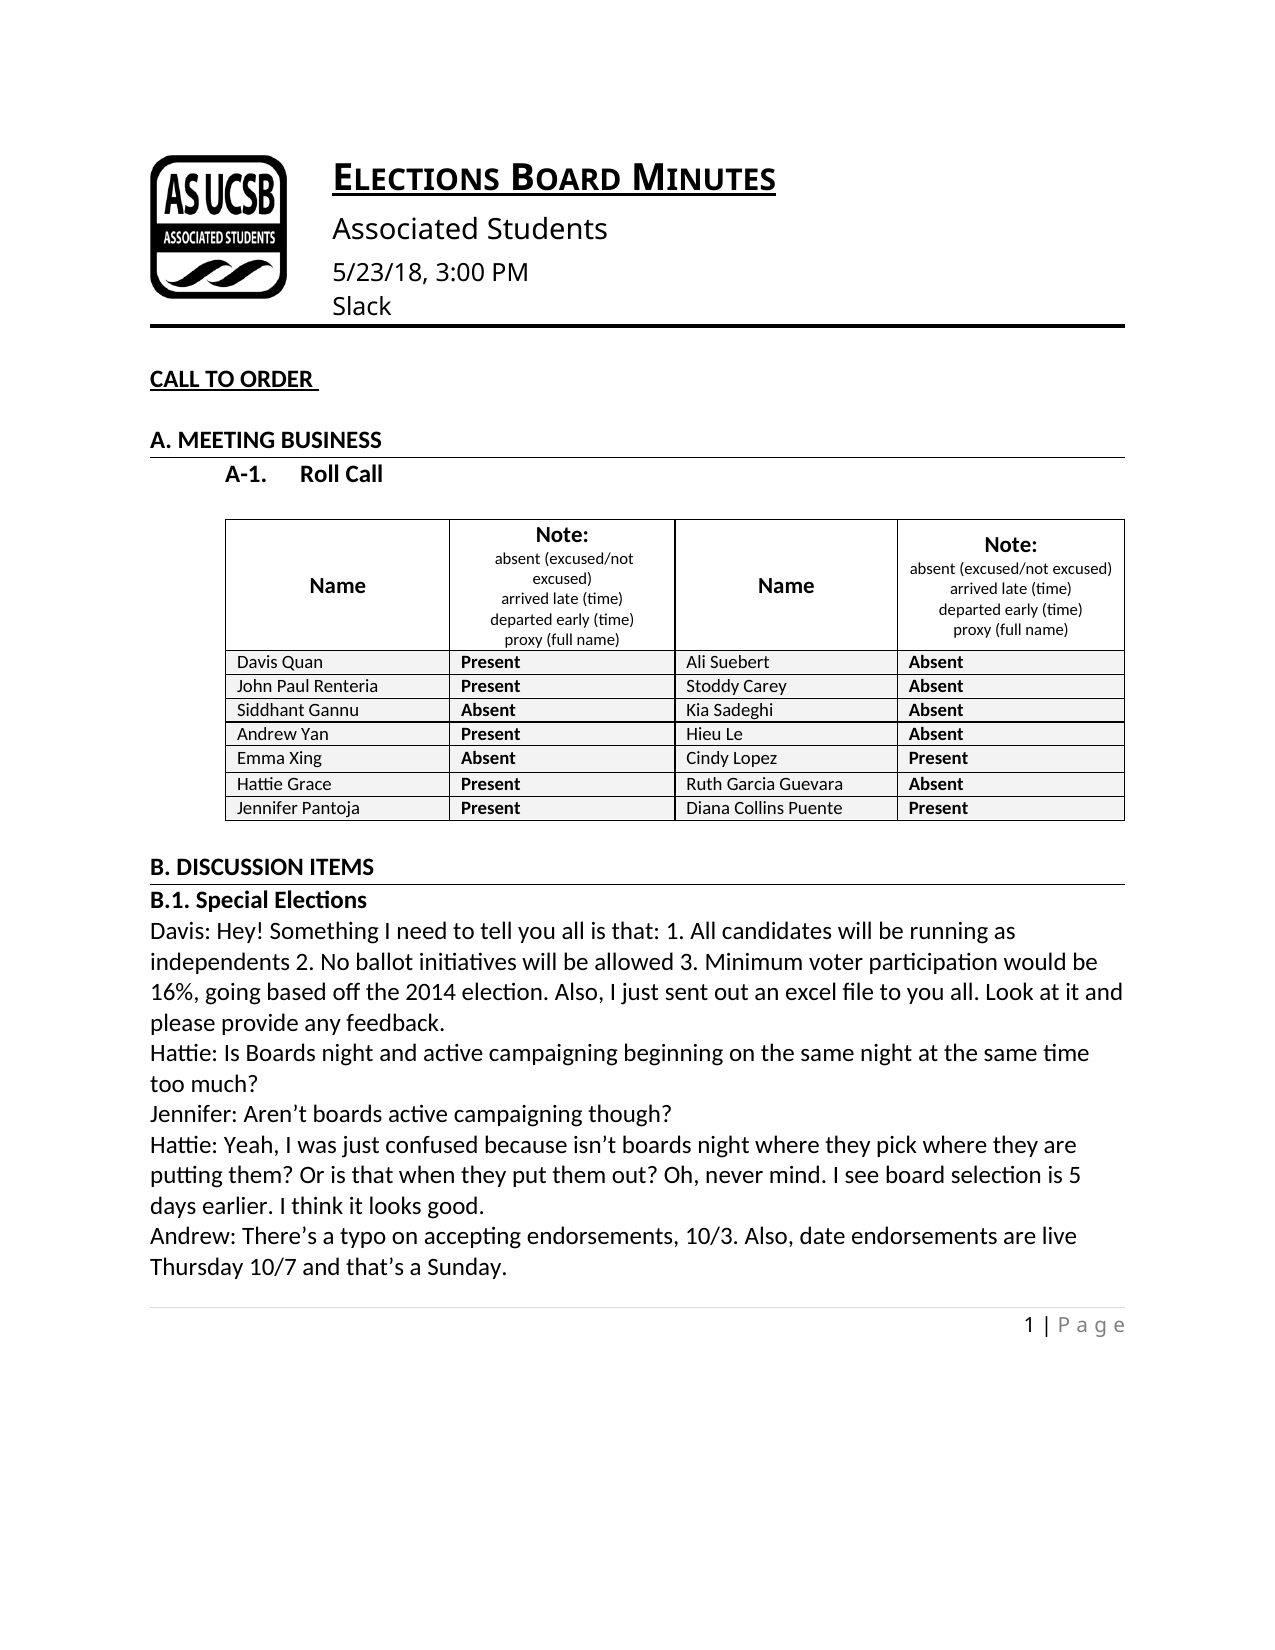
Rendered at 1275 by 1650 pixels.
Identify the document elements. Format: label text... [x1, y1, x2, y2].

table_cell Emma Xing [226, 746, 449, 772]
text Hattie: Yeah, I was just confused because isn’t boards night where they pick where they are putting them? Or is that when they put them out? Oh, never mind. I see board selection is 5 days earlier. I think it looks good. [150, 1129, 1125, 1220]
table_cell Stoddy Carey [676, 675, 897, 697]
table_cell Present [450, 723, 674, 745]
table_cell Hattie Grace [226, 773, 449, 796]
table_cell Absent [898, 773, 1124, 796]
subtitle Associated Students [314, 209, 1125, 248]
table_cell Davis Quan [226, 651, 449, 673]
text B.1. Special Elections [150, 885, 1125, 915]
table_cell Diana Collins Puente [676, 797, 897, 819]
table_cell Present [450, 797, 674, 819]
table_header Note: absent (excused/not excused) arrived late (time) departed early (time) proxy (full name) [450, 520, 674, 649]
text 5/23/18, 3:00 PM [314, 254, 1125, 288]
table_cell Present [450, 675, 674, 697]
table_cell Kia Sadeghi [676, 699, 897, 721]
table_cell Jennifer Pantoja [226, 797, 449, 819]
table_cell Present [450, 773, 674, 796]
table_cell Absent [898, 723, 1124, 745]
table_cell Present [898, 746, 1124, 772]
text B. DISCUSSION ITEMS [150, 851, 1125, 884]
table_cell Absent [898, 675, 1124, 697]
table_cell Siddhant Gannu [226, 699, 449, 721]
table_header Name [676, 520, 897, 649]
text Andrew: There’s a typo on accepting endorsements, 10/3. Also, date endorsements are live Thursday 10/7 and that’s a Sunday. [150, 1220, 1125, 1281]
table_cell Hieu Le [676, 723, 897, 745]
table_cell Ruth Garcia Guevara [676, 773, 897, 796]
text CALL TO ORDER [150, 363, 1125, 394]
text Slack [150, 288, 1125, 324]
table_cell Present [450, 651, 674, 673]
table_cell Absent [898, 651, 1124, 673]
table_cell Andrew Yan [226, 723, 449, 745]
text Jennifer: Aren’t boards active campaigning though? [150, 1098, 1125, 1129]
table_cell Absent [898, 699, 1124, 721]
list Roll Call [225, 458, 1125, 488]
table_cell Cindy Lopez [676, 746, 897, 772]
table_cell Absent [450, 699, 674, 721]
table_header Note: absent (excused/not excused) arrived late (time) departed early (time) proxy (full name) [898, 520, 1124, 649]
picture [133, 146, 314, 312]
table_cell Absent [450, 746, 674, 772]
table_header Name [226, 520, 449, 649]
table_cell Ali Suebert [676, 651, 897, 673]
table_cell John Paul Renteria [226, 675, 449, 697]
text Davis: Hey! Something I need to tell you all is that: 1. All candidates will be running as independents 2. No ballot initiatives will be allowed 3. Minimum voter participation would be 16%, going based off the 2014 election. Also, I just sent out an excel file to you all. Look at it and please provide any feedback. [150, 915, 1125, 1037]
table_cell Present [898, 797, 1124, 819]
subtitle Elections Board Minutes [314, 150, 1125, 201]
text Hattie: Is Boards night and active campaigning beginning on the same night at the same time too much? [150, 1037, 1125, 1098]
text A. MEETING BUSINESS [150, 424, 1125, 457]
